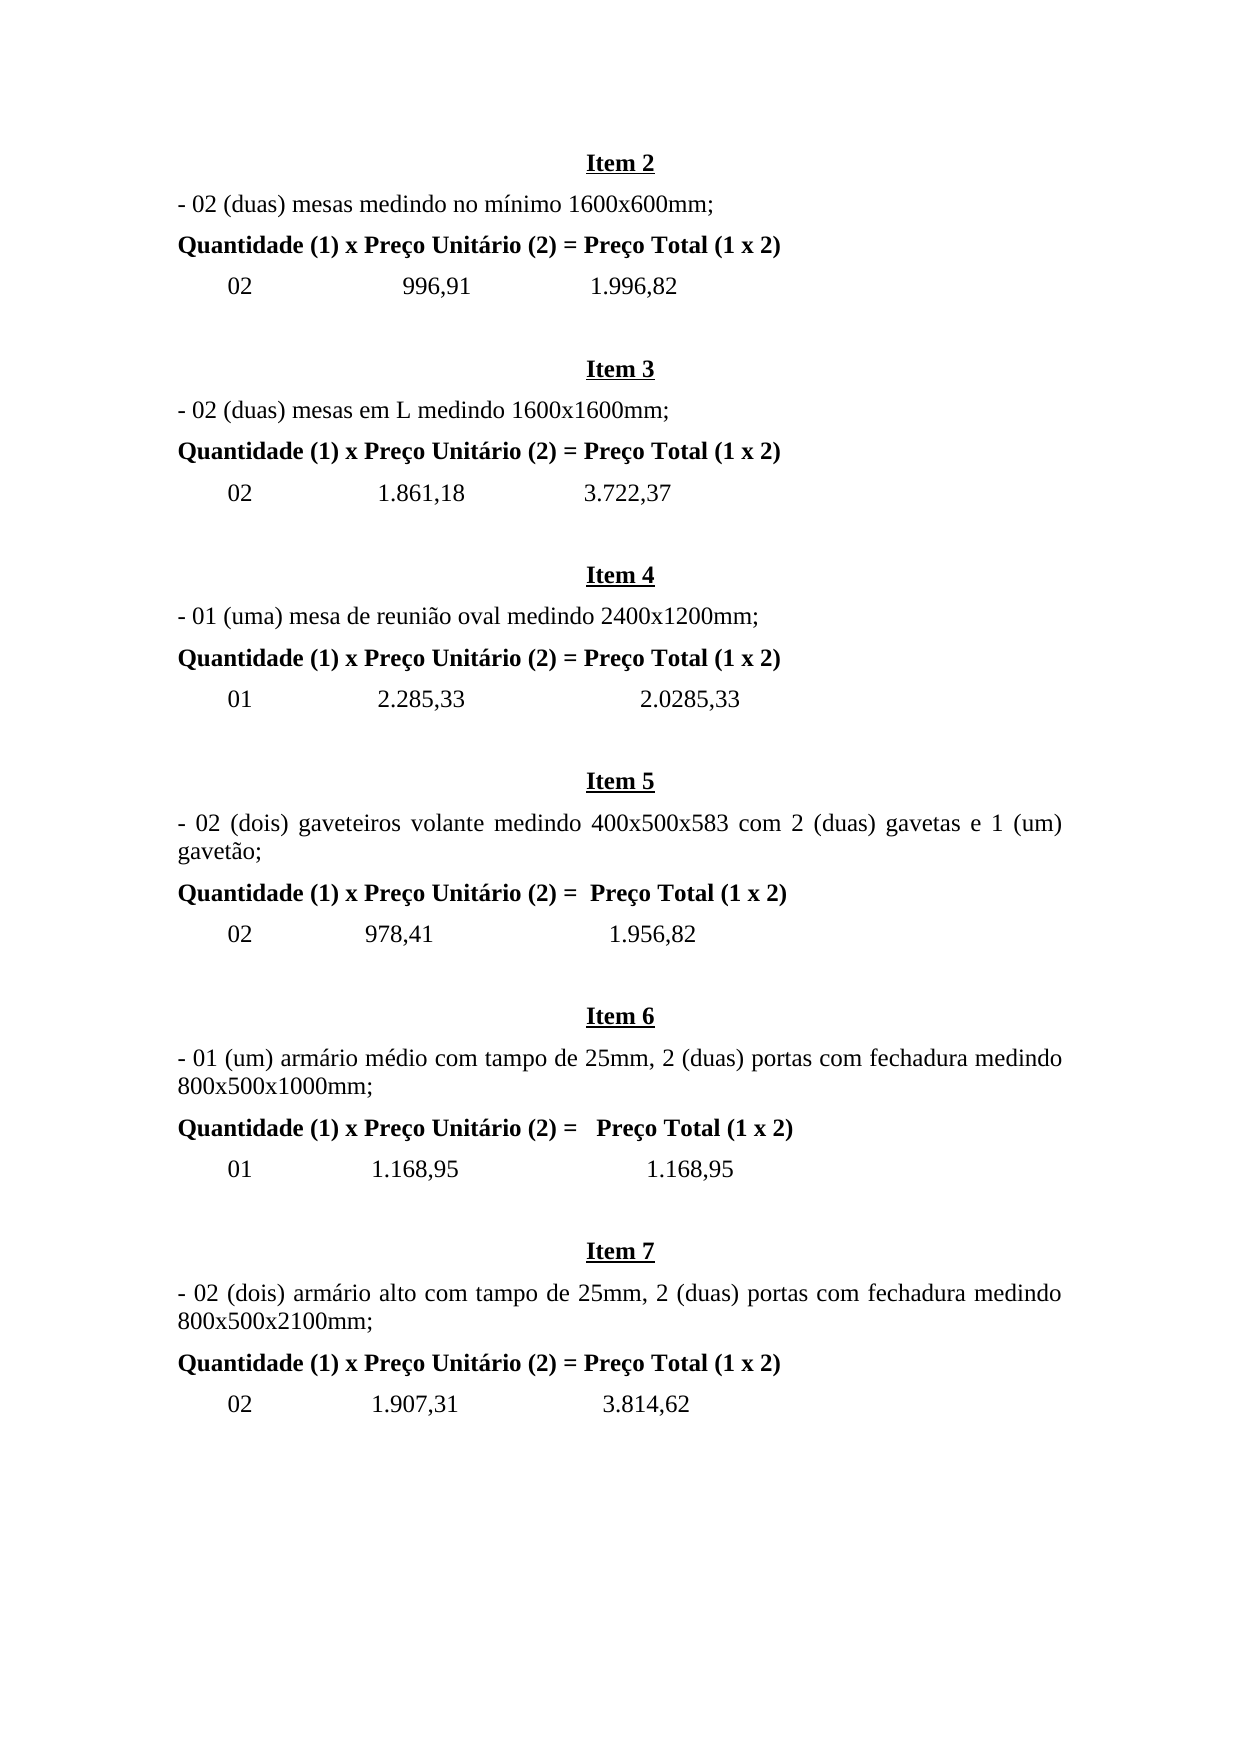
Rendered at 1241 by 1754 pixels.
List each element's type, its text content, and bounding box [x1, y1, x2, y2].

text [177, 230, 1063, 259]
text - 01 (uma) mesa de reunião oval medindo 2400x1200mm; [177, 601, 1063, 630]
text Item 6 [177, 1001, 1063, 1030]
text - 02 (duas) mesas medindo no mínimo 1600x600mm; [177, 189, 1063, 218]
text Quantidade (1) x Preço Unitário (2) = Preço Total (1 x 2) [177, 643, 1063, 671]
text Quantidade (1) x Preço Unitário (2) = Preço Total (1 x 2) [177, 1113, 1063, 1141]
text Item 2 [177, 148, 1063, 176]
text Item 5 [177, 766, 1063, 795]
text Item 3 [177, 354, 1063, 383]
text 02 1.861,18 3.722,37 [177, 478, 1063, 506]
text Item 4 [177, 560, 1063, 589]
text 02 1.907,31 3.814,62 [177, 1389, 1063, 1418]
text 01 1.168,95 1.168,95 [177, 1154, 1063, 1183]
text - 02 (duas) mesas em L medindo 1600x1600mm; [177, 395, 1063, 424]
text Quantidade (1) x Preço Unitário (2) = Preço Total (1 x 2) [177, 878, 1063, 906]
text - 02 (dois) gaveteiros volante medindo 400x500x583 com 2 (duas) gavetas e 1 (um) gavetão; [177, 808, 1063, 865]
text Item 7 [177, 1236, 1063, 1265]
text - 02 (dois) armário alto com tampo de 25mm, 2 (duas) portas com fechadura medindo 800x500x2100mm; [177, 1278, 1063, 1335]
text 01 2.285,33 2.0285,33 [177, 684, 1063, 713]
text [177, 1348, 1063, 1376]
text - 01 (um) armário médio com tampo de 25mm, 2 (duas) portas com fechadura medindo 800x500x1000mm; [177, 1043, 1063, 1100]
text 02 978,41 1.956,82 [177, 919, 1063, 948]
text 02 996,91 1.996,82 [177, 271, 1063, 300]
text Quantidade (1) x Preço Unitário (2) = Preço Total (1 x 2) [177, 436, 1063, 465]
